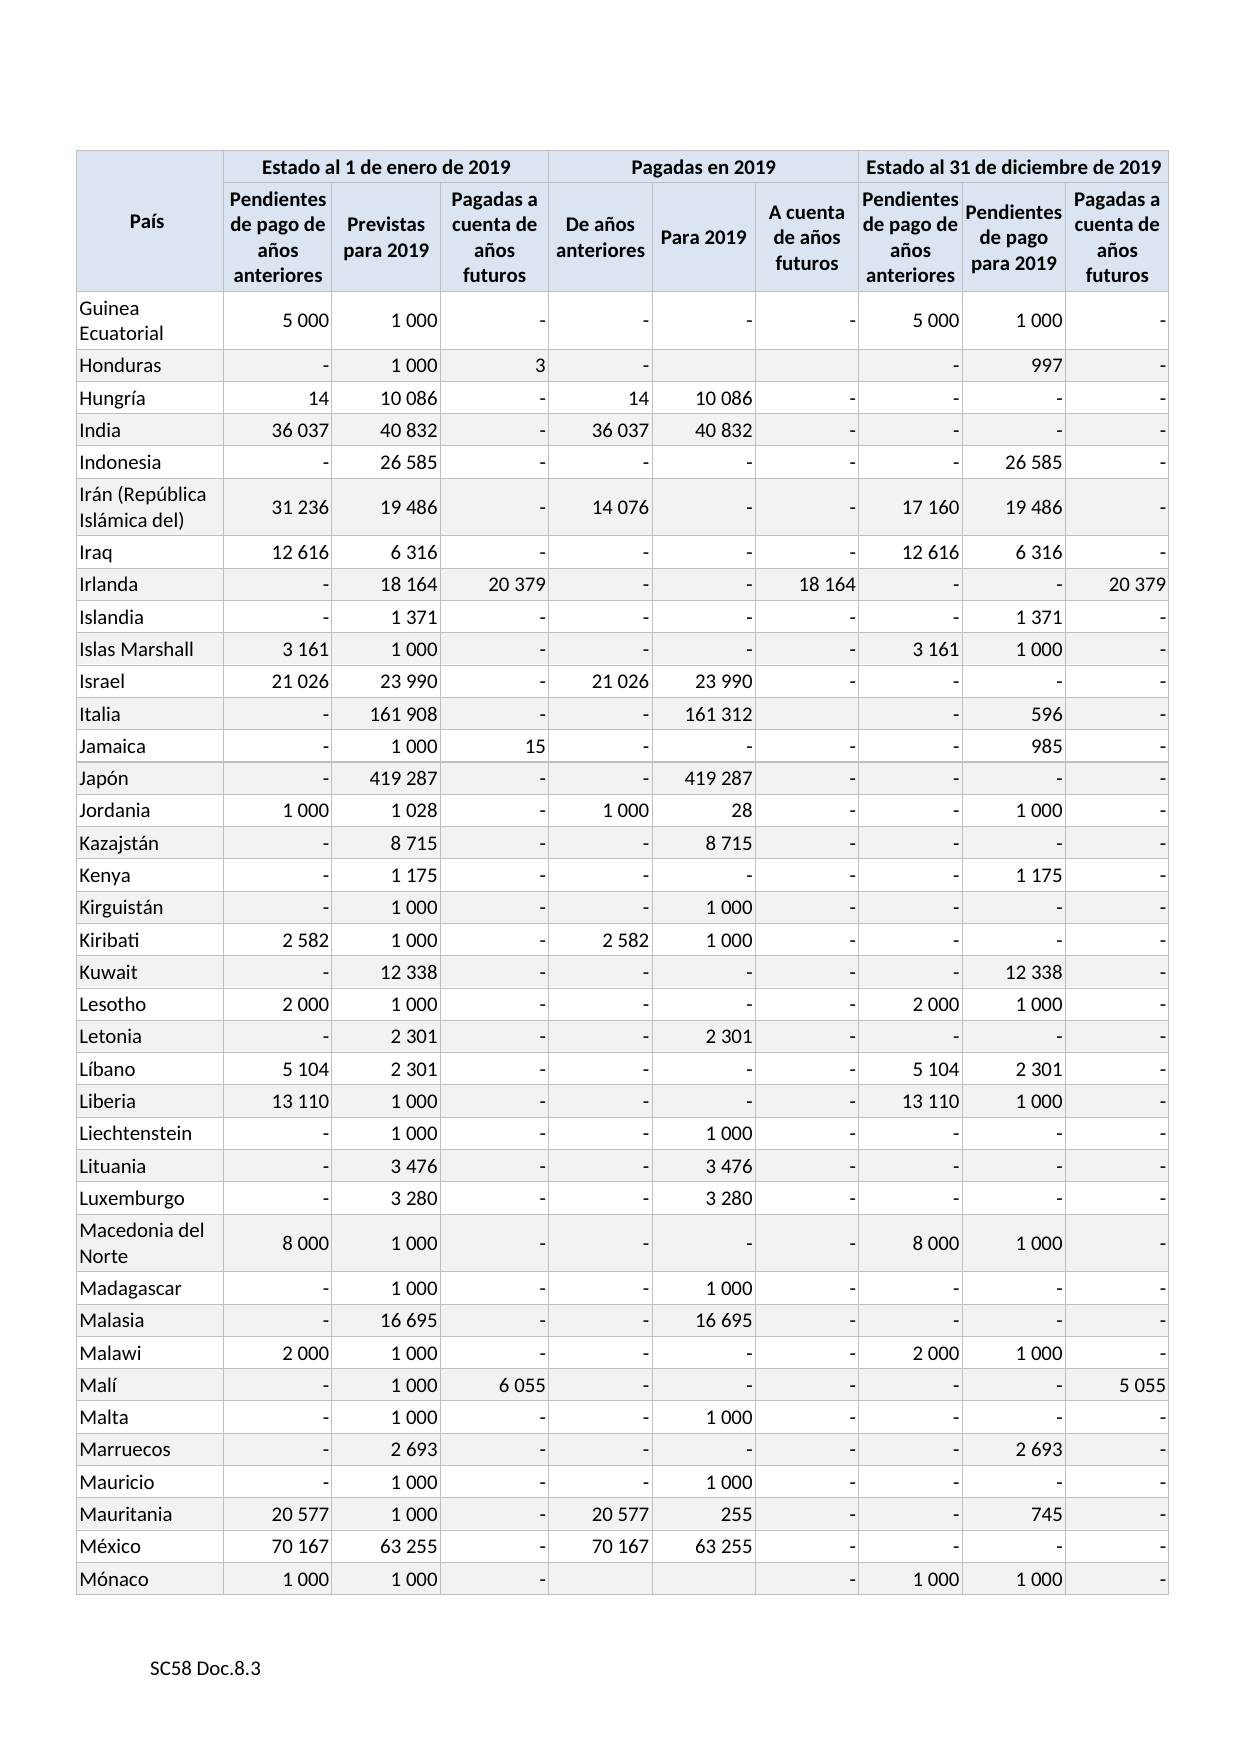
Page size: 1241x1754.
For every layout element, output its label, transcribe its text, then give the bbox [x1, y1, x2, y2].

table_cell Mónaco [77, 1563, 223, 1594]
table_cell - [1066, 763, 1168, 794]
table_cell 5 000 [859, 292, 962, 348]
table_cell - [441, 892, 548, 923]
table_cell Mauricio [77, 1466, 223, 1497]
table_cell - [756, 1150, 858, 1181]
table_cell Islas Marshall [77, 633, 223, 664]
table_cell - [963, 1182, 1065, 1213]
table_cell 63 255 [332, 1531, 440, 1562]
table_cell - [653, 1369, 755, 1400]
table_cell [653, 350, 755, 381]
table_cell 1 000 [653, 1118, 755, 1149]
table_cell - [756, 633, 858, 664]
table_cell 8 000 [224, 1215, 331, 1271]
table_cell - [1066, 479, 1168, 535]
table_cell - [653, 446, 755, 478]
table_cell 1 000 [332, 1498, 440, 1529]
table_cell - [1066, 892, 1168, 923]
table_cell - [1066, 1272, 1168, 1303]
table_cell Liechtenstein [77, 1118, 223, 1149]
table_cell 23 990 [653, 666, 755, 697]
table_cell - [963, 569, 1065, 600]
table_cell - [963, 1021, 1065, 1052]
table_cell 1 000 [332, 989, 440, 1020]
table_cell 1 000 [332, 1272, 440, 1303]
table_cell 8 000 [859, 1215, 962, 1271]
table_cell - [441, 446, 548, 478]
table_cell - [756, 601, 858, 632]
table_cell - [224, 350, 331, 381]
table_cell - [441, 1531, 548, 1562]
table_cell - [1066, 1434, 1168, 1465]
table_cell - [549, 1182, 652, 1213]
table_cell - [653, 730, 755, 761]
table_cell - [549, 827, 652, 858]
table_cell - [963, 892, 1065, 923]
table_cell - [859, 569, 962, 600]
table_cell Malí [77, 1369, 223, 1400]
table_cell - [549, 633, 652, 664]
table_cell - [441, 924, 548, 955]
table_cell - [756, 536, 858, 568]
table_cell 1 000 [963, 989, 1065, 1020]
table_cell - [224, 892, 331, 923]
table_cell - [549, 730, 652, 761]
table_cell - [224, 1272, 331, 1303]
table_cell - [441, 479, 548, 535]
table_cell - [859, 795, 962, 826]
table_cell - [756, 1337, 858, 1368]
table_cell - [1066, 1563, 1168, 1594]
table_cell - [756, 1531, 858, 1562]
table_cell Irlanda [77, 569, 223, 600]
table_cell - [859, 924, 962, 955]
table_cell Macedonia del Norte [77, 1215, 223, 1271]
table_cell 2 301 [653, 1021, 755, 1052]
table_cell - [963, 1305, 1065, 1336]
table_cell - [756, 730, 858, 761]
table_cell 3 [441, 350, 548, 381]
table_cell 6 316 [963, 536, 1065, 568]
table_cell - [441, 1305, 548, 1336]
table_cell - [859, 350, 962, 381]
table_cell México [77, 1531, 223, 1562]
table_cell - [224, 698, 331, 729]
table_cell - [859, 763, 962, 794]
table_cell - [549, 1053, 652, 1084]
table_header Estado al 1 de enero de 2019 [224, 151, 548, 182]
table_cell - [859, 1182, 962, 1213]
table_cell 70 167 [224, 1531, 331, 1562]
table_cell 40 832 [332, 414, 440, 445]
table_cell 6 055 [441, 1369, 548, 1400]
table_cell - [1066, 292, 1168, 348]
table_cell - [549, 698, 652, 729]
table_cell 1 000 [332, 350, 440, 381]
table_cell - [549, 989, 652, 1020]
table_cell - [756, 1466, 858, 1497]
table_cell - [1066, 1053, 1168, 1084]
table_cell - [224, 1369, 331, 1400]
table_cell - [441, 1563, 548, 1594]
table_cell - [224, 446, 331, 478]
table_cell Guinea Ecuatorial [77, 292, 223, 348]
table_cell Liberia [77, 1085, 223, 1117]
table_cell 14 [549, 382, 652, 413]
table_cell - [549, 536, 652, 568]
table_cell Iraq [77, 536, 223, 568]
table_cell - [859, 1498, 962, 1529]
table_cell - [653, 601, 755, 632]
table_cell 2 000 [224, 989, 331, 1020]
table_cell - [963, 1272, 1065, 1303]
table_cell Líbano [77, 1053, 223, 1084]
table_cell 5 104 [859, 1053, 962, 1084]
table_cell 745 [963, 1498, 1065, 1529]
table_cell - [1066, 989, 1168, 1020]
table_cell Lesotho [77, 989, 223, 1020]
table_cell - [756, 924, 858, 955]
table_cell Irán (República Islámica del) [77, 479, 223, 535]
table_cell Lituania [77, 1150, 223, 1181]
table_cell - [1066, 382, 1168, 413]
table_cell [653, 1563, 755, 1594]
table_cell - [441, 1215, 548, 1271]
table_cell - [963, 1531, 1065, 1562]
table_cell - [963, 666, 1065, 697]
table_cell 12 338 [332, 956, 440, 987]
table_cell - [224, 763, 331, 794]
table_cell - [441, 1272, 548, 1303]
table_cell - [441, 292, 548, 348]
table_cell 1 000 [963, 1337, 1065, 1368]
table_cell - [653, 633, 755, 664]
table_cell - [653, 1434, 755, 1465]
table_cell - [756, 1118, 858, 1149]
table_cell - [963, 1150, 1065, 1181]
table_cell 997 [963, 350, 1065, 381]
table_cell 14 [224, 382, 331, 413]
table_cell Japón [77, 763, 223, 794]
table_cell - [549, 763, 652, 794]
table_cell 1 000 [332, 892, 440, 923]
table_cell 1 000 [653, 1401, 755, 1433]
table_cell 1 000 [332, 292, 440, 348]
table_cell - [653, 989, 755, 1020]
table_cell - [1066, 1305, 1168, 1336]
table_header Estado al 31 de diciembre de 2019 [859, 151, 1168, 182]
table_cell 161 908 [332, 698, 440, 729]
table_cell - [549, 569, 652, 600]
table_cell - [1066, 1150, 1168, 1181]
table_cell 2 000 [224, 1337, 331, 1368]
table_cell - [756, 795, 858, 826]
table_cell - [963, 1401, 1065, 1433]
table_cell - [441, 956, 548, 987]
table_cell - [1066, 1118, 1168, 1149]
table_cell 15 [441, 730, 548, 761]
table_cell [756, 698, 858, 729]
table_cell Jordania [77, 795, 223, 826]
table_cell - [756, 1215, 858, 1271]
table_cell - [1066, 1531, 1168, 1562]
table_cell - [441, 1021, 548, 1052]
table_cell - [441, 698, 548, 729]
table_cell Pendientes de pago para 2019 [963, 183, 1065, 291]
table_cell 18 164 [332, 569, 440, 600]
table_cell - [756, 1021, 858, 1052]
table_cell - [963, 924, 1065, 955]
table_cell Jamaica [77, 730, 223, 761]
table_cell - [224, 730, 331, 761]
table_cell - [963, 827, 1065, 858]
table_cell 21 026 [549, 666, 652, 697]
table_cell 2 693 [332, 1434, 440, 1465]
table_cell 8 715 [332, 827, 440, 858]
table_cell - [963, 1369, 1065, 1400]
table_cell Kuwait [77, 956, 223, 987]
table_cell 26 585 [963, 446, 1065, 478]
table_cell - [756, 1563, 858, 1594]
table_cell Hungría [77, 382, 223, 413]
table_cell - [653, 956, 755, 987]
table_cell Israel [77, 666, 223, 697]
table_cell - [963, 382, 1065, 413]
table_cell 6 316 [332, 536, 440, 568]
table_cell - [549, 601, 652, 632]
table_cell - [859, 698, 962, 729]
table_header País [77, 151, 223, 291]
table_cell 5 055 [1066, 1369, 1168, 1400]
table_cell - [1066, 414, 1168, 445]
table_cell Honduras [77, 350, 223, 381]
table_cell - [653, 1215, 755, 1271]
table_cell Madagascar [77, 1272, 223, 1303]
table_cell - [441, 601, 548, 632]
table_cell - [441, 1053, 548, 1084]
table_cell - [1066, 859, 1168, 891]
table_cell - [756, 292, 858, 348]
table_cell 13 110 [859, 1085, 962, 1117]
table_cell 419 287 [653, 763, 755, 794]
table_cell 2 301 [332, 1021, 440, 1052]
table_cell - [441, 1182, 548, 1213]
table_cell - [441, 1401, 548, 1433]
table_cell De años anteriores [549, 183, 652, 291]
table_cell - [756, 1305, 858, 1336]
table_cell - [653, 479, 755, 535]
table_cell - [549, 956, 652, 987]
table_cell - [653, 1085, 755, 1117]
table_cell - [756, 892, 858, 923]
table_cell - [224, 1118, 331, 1149]
table_cell - [224, 859, 331, 891]
table_cell 1 000 [224, 1563, 331, 1594]
table_cell - [441, 1434, 548, 1465]
table_cell 3 161 [224, 633, 331, 664]
table_cell 14 076 [549, 479, 652, 535]
table_cell - [224, 1305, 331, 1336]
table_cell 1 000 [332, 1401, 440, 1433]
table_cell 1 000 [549, 795, 652, 826]
table_cell - [224, 569, 331, 600]
table_cell - [756, 446, 858, 478]
table_cell Marruecos [77, 1434, 223, 1465]
table_cell - [859, 1434, 962, 1465]
table_cell - [859, 859, 962, 891]
table_cell 10 086 [653, 382, 755, 413]
table_cell Luxemburgo [77, 1182, 223, 1213]
table_cell - [756, 1053, 858, 1084]
table_cell 1 000 [332, 730, 440, 761]
table_cell - [756, 1369, 858, 1400]
table_cell 3 476 [332, 1150, 440, 1181]
table_cell 18 164 [756, 569, 858, 600]
table_cell - [756, 1498, 858, 1529]
table_cell - [549, 892, 652, 923]
table_cell Letonia [77, 1021, 223, 1052]
table_cell 20 577 [224, 1498, 331, 1529]
table_cell 1 000 [653, 1272, 755, 1303]
table_cell 3 280 [653, 1182, 755, 1213]
table_cell - [859, 1466, 962, 1497]
table_cell - [549, 1337, 652, 1368]
table_cell 16 695 [332, 1305, 440, 1336]
table_cell - [549, 859, 652, 891]
table_cell - [224, 1182, 331, 1213]
table_cell - [441, 859, 548, 891]
table_cell 26 585 [332, 446, 440, 478]
table_cell - [441, 1337, 548, 1368]
table_cell - [224, 956, 331, 987]
table_cell - [756, 1182, 858, 1213]
table_cell 161 312 [653, 698, 755, 729]
table_cell 2 301 [963, 1053, 1065, 1084]
table_cell - [1066, 795, 1168, 826]
table_cell Pendientes de pago de años anteriores [859, 183, 962, 291]
table_cell 255 [653, 1498, 755, 1529]
table_cell 1 175 [332, 859, 440, 891]
table_cell - [441, 382, 548, 413]
table_cell - [1066, 1021, 1168, 1052]
table_cell 20 577 [549, 1498, 652, 1529]
table_cell 1 000 [963, 633, 1065, 664]
table_cell - [653, 859, 755, 891]
table_cell 1 000 [332, 1085, 440, 1117]
table_cell Islandia [77, 601, 223, 632]
table_cell 17 160 [859, 479, 962, 535]
table_cell Pagadas a cuenta de años futuros [1066, 183, 1168, 291]
table_cell - [653, 1053, 755, 1084]
table_cell 2 693 [963, 1434, 1065, 1465]
table_cell 1 000 [332, 1337, 440, 1368]
table_cell [756, 350, 858, 381]
table_cell 21 026 [224, 666, 331, 697]
table_cell - [549, 1369, 652, 1400]
table_cell Malasia [77, 1305, 223, 1336]
table_cell - [549, 446, 652, 478]
table_cell - [859, 1021, 962, 1052]
table_cell 1 000 [332, 1215, 440, 1271]
table_cell - [1066, 633, 1168, 664]
table_cell - [1066, 827, 1168, 858]
table_cell 12 616 [224, 536, 331, 568]
table_cell [549, 1563, 652, 1594]
table_cell 63 255 [653, 1531, 755, 1562]
table_cell - [653, 536, 755, 568]
table_cell 19 486 [963, 479, 1065, 535]
table_cell - [549, 292, 652, 348]
table_cell - [859, 1118, 962, 1149]
table_cell - [441, 1118, 548, 1149]
table_cell 40 832 [653, 414, 755, 445]
table_cell 19 486 [332, 479, 440, 535]
table_cell 1 000 [332, 1466, 440, 1497]
table_cell 28 [653, 795, 755, 826]
table_cell - [756, 1401, 858, 1433]
table_cell 1 000 [859, 1563, 962, 1594]
table_cell - [224, 601, 331, 632]
table_cell 1 371 [332, 601, 440, 632]
table_cell - [756, 1085, 858, 1117]
table_cell 985 [963, 730, 1065, 761]
table_cell 12 616 [859, 536, 962, 568]
table_cell - [549, 1215, 652, 1271]
table_cell 23 990 [332, 666, 440, 697]
table_cell - [653, 292, 755, 348]
table_cell 10 086 [332, 382, 440, 413]
table_cell - [1066, 1085, 1168, 1117]
table_cell - [859, 827, 962, 858]
table_cell - [859, 892, 962, 923]
table_cell - [441, 1150, 548, 1181]
table_cell - [224, 1434, 331, 1465]
table_cell 5 104 [224, 1053, 331, 1084]
table_cell - [756, 479, 858, 535]
table_cell Kazajstán [77, 827, 223, 858]
table_cell - [441, 1466, 548, 1497]
table_cell - [756, 763, 858, 794]
table_cell 1 000 [653, 924, 755, 955]
table_cell Previstas para 2019 [332, 183, 440, 291]
table_cell 16 695 [653, 1305, 755, 1336]
table_cell - [859, 1272, 962, 1303]
table_cell 1 000 [963, 1215, 1065, 1271]
table_cell - [859, 666, 962, 697]
table_cell 36 037 [549, 414, 652, 445]
table_cell 31 236 [224, 479, 331, 535]
table_cell Indonesia [77, 446, 223, 478]
table_cell - [441, 666, 548, 697]
table_cell - [441, 1498, 548, 1529]
table_cell 1 000 [963, 1563, 1065, 1594]
table_cell 2 000 [859, 1337, 962, 1368]
table_cell 2 582 [224, 924, 331, 955]
table_cell - [441, 1085, 548, 1117]
table_cell - [224, 1150, 331, 1181]
table_cell - [756, 989, 858, 1020]
table_cell 1 000 [332, 1563, 440, 1594]
table_cell 1 175 [963, 859, 1065, 891]
table_cell 1 000 [332, 633, 440, 664]
table_cell - [549, 1118, 652, 1149]
table_cell - [1066, 730, 1168, 761]
table_cell 1 000 [332, 1369, 440, 1400]
table_cell 70 167 [549, 1531, 652, 1562]
table_cell - [441, 989, 548, 1020]
table_cell Italia [77, 698, 223, 729]
table_cell - [549, 1272, 652, 1303]
table_cell - [441, 795, 548, 826]
table_cell 1 000 [332, 924, 440, 955]
table_cell 20 379 [1066, 569, 1168, 600]
table_cell 1 028 [332, 795, 440, 826]
table_cell - [859, 730, 962, 761]
table_cell 596 [963, 698, 1065, 729]
table_cell - [224, 1466, 331, 1497]
table_cell - [756, 382, 858, 413]
table_cell Para 2019 [653, 183, 755, 291]
table_cell - [859, 1369, 962, 1400]
table_cell - [653, 1337, 755, 1368]
table_cell - [549, 1305, 652, 1336]
table_cell - [549, 1466, 652, 1497]
table_cell Kiribati [77, 924, 223, 955]
table_cell - [1066, 1401, 1168, 1433]
table_cell - [1066, 1498, 1168, 1529]
table_cell - [963, 414, 1065, 445]
table_cell - [549, 350, 652, 381]
table_cell - [859, 446, 962, 478]
table_cell 419 287 [332, 763, 440, 794]
table_cell - [224, 827, 331, 858]
table_cell - [1066, 666, 1168, 697]
table_cell 8 715 [653, 827, 755, 858]
table_cell - [963, 1466, 1065, 1497]
table_cell Kirguistán [77, 892, 223, 923]
table_cell - [859, 414, 962, 445]
table_cell Mauritania [77, 1498, 223, 1529]
table_cell - [441, 536, 548, 568]
table_cell A cuenta de años futuros [756, 183, 858, 291]
table_cell - [441, 827, 548, 858]
table_cell - [224, 1021, 331, 1052]
table_cell - [756, 859, 858, 891]
table_cell - [1066, 1215, 1168, 1271]
table_cell 5 000 [224, 292, 331, 348]
table_cell - [756, 666, 858, 697]
table_cell - [1066, 536, 1168, 568]
table_cell - [441, 414, 548, 445]
table_cell 13 110 [224, 1085, 331, 1117]
table_cell - [1066, 350, 1168, 381]
table_cell - [549, 1434, 652, 1465]
table_cell - [653, 569, 755, 600]
table_cell - [1066, 601, 1168, 632]
table_cell 20 379 [441, 569, 548, 600]
table_cell 36 037 [224, 414, 331, 445]
table_cell - [963, 1118, 1065, 1149]
table_cell - [1066, 956, 1168, 987]
table_cell 1 000 [963, 795, 1065, 826]
table_cell - [756, 827, 858, 858]
table_cell 1 000 [224, 795, 331, 826]
table_cell - [859, 1150, 962, 1181]
table_cell - [441, 763, 548, 794]
table_cell 1 000 [653, 892, 755, 923]
table_cell - [1066, 1466, 1168, 1497]
table_cell Pendientes de pago de años anteriores [224, 183, 331, 291]
table_header Pagadas en 2019 [549, 151, 858, 182]
table_cell 2 000 [859, 989, 962, 1020]
table_cell Malawi [77, 1337, 223, 1368]
table_cell 1 000 [963, 1085, 1065, 1117]
table_cell Pagadas a cuenta de años futuros [441, 183, 548, 291]
table_cell 12 338 [963, 956, 1065, 987]
table_cell 2 301 [332, 1053, 440, 1084]
table_cell - [549, 1401, 652, 1433]
table_cell 1 371 [963, 601, 1065, 632]
table_cell - [224, 1401, 331, 1433]
table_cell - [756, 1272, 858, 1303]
table_cell Malta [77, 1401, 223, 1433]
table_cell India [77, 414, 223, 445]
table_cell Kenya [77, 859, 223, 891]
table_cell - [859, 1531, 962, 1562]
table_cell - [963, 763, 1065, 794]
table_cell - [1066, 446, 1168, 478]
table_cell 3 476 [653, 1150, 755, 1181]
table_cell 1 000 [963, 292, 1065, 348]
table_cell - [859, 956, 962, 987]
table_cell 2 582 [549, 924, 652, 955]
table_cell - [1066, 924, 1168, 955]
table_cell 3 280 [332, 1182, 440, 1213]
table_cell 1 000 [332, 1118, 440, 1149]
table_cell - [1066, 698, 1168, 729]
table_cell - [1066, 1337, 1168, 1368]
table_cell - [859, 1305, 962, 1336]
table_cell - [756, 414, 858, 445]
table_cell - [549, 1021, 652, 1052]
table_cell - [859, 1401, 962, 1433]
table_cell - [549, 1150, 652, 1181]
table_cell - [859, 601, 962, 632]
table_cell 3 161 [859, 633, 962, 664]
table_cell - [756, 956, 858, 987]
table_cell - [1066, 1182, 1168, 1213]
table_cell - [441, 633, 548, 664]
table_cell - [549, 1085, 652, 1117]
table_cell - [756, 1434, 858, 1465]
table_cell - [859, 382, 962, 413]
table_cell 1 000 [653, 1466, 755, 1497]
